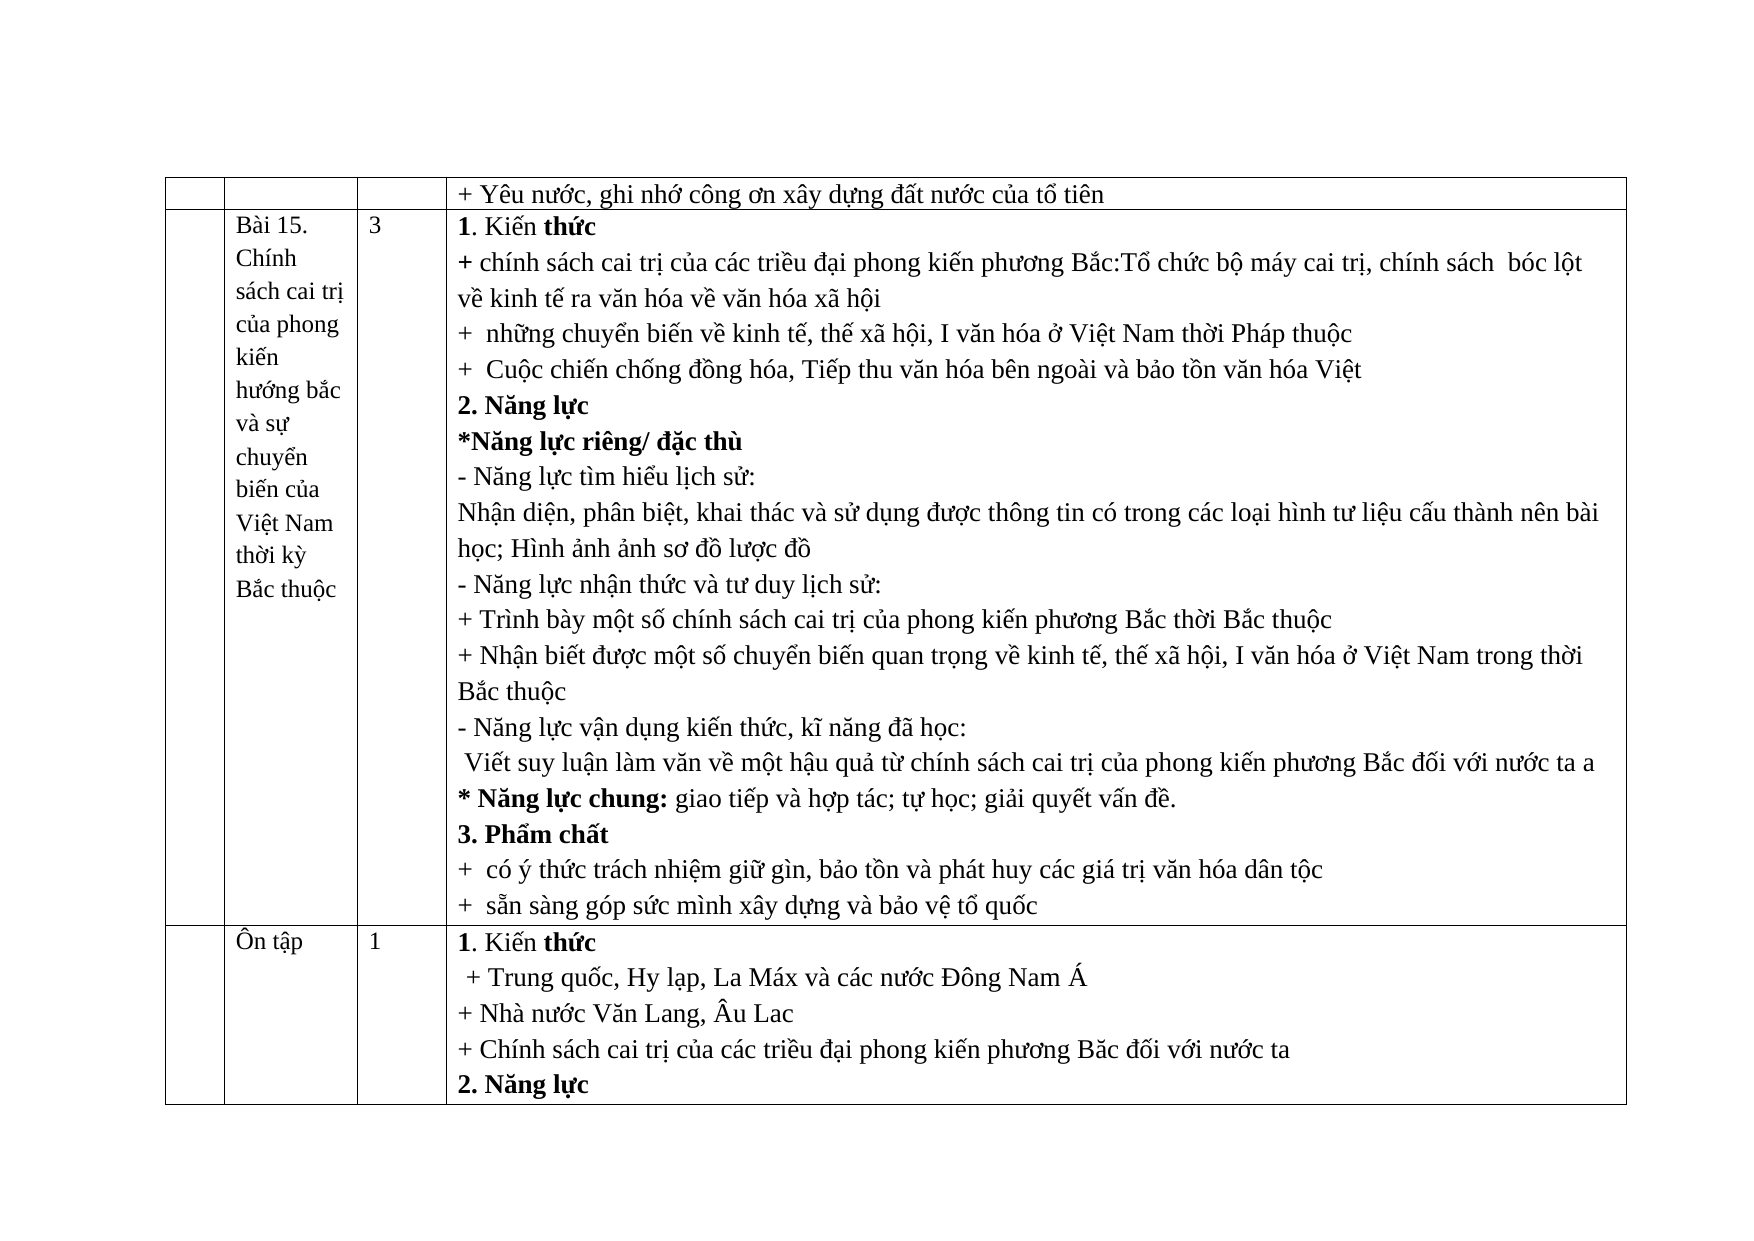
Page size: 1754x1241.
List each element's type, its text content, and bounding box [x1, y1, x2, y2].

table_cell [166, 210, 224, 925]
table_cell [166, 178, 224, 209]
table_cell 4 [358, 178, 446, 209]
table_cell 1. Kiến thức + chính sách cai trị của các triều đại phong kiến phương Bắc:Tổ chức bộ máy cai trị, chính sách bóc lột về kinh tế ra văn hóa về văn hóa xã hội + những chuyển biến về kinh tế, thế xã hội, I văn hóa ở Việt Nam thời Pháp thuộc + Cuộc chiến chống đồng hóa, Tiếp thu văn hóa bên ngoài và bảo tồn văn hóa Việt 2. Năng lực *Năng lực riêng/ đặc thù - Năng lực tìm hiểu lịch sử: Nhận diện, phân biệt, khai thác và sử dụng được thông tin có trong các loại hình tư liệu cấu thành nên bài học; Hình ảnh ảnh sơ đồ lược đồ - Năng lực nhận thức và tư duy lịch sử: + Trình bày một số chính sách cai trị của phong kiến phương Bắc thời Bắc thuộc + Nhận biết được một số chuyển biến quan trọng về kinh tế, thế xã hội, I văn hóa ở Việt Nam trong thời Bắc thuộc - Năng lực vận dụng kiến thức, kĩ năng đã học: Viết suy luận làm văn về một hậu quả từ chính sách cai trị của phong kiến phương Bắc đối với nước ta a * Năng lực chung: giao tiếp và hợp tác; tự học; giải quyết vấn đề. 3. Phẩm chất + có ý thức trách nhiệm giữ gìn, bảo tồn và phát huy các giá trị văn hóa dân tộc + sẵn sàng góp sức mình xây dựng và bảo vệ tổ quốc [447, 210, 1626, 925]
table_cell 3 [358, 210, 446, 925]
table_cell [447, 926, 1626, 1104]
table_cell [166, 926, 224, 1104]
table_cell Bài 15. Chính sách cai trị của phong kiến hướng bắc và sự chuyển biến của Việt Nam thời kỳ Bắc thuộc [225, 210, 357, 925]
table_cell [447, 178, 1626, 209]
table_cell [225, 178, 357, 209]
table_cell 1 [358, 926, 446, 1104]
table_cell Ôn tập [225, 926, 357, 1104]
